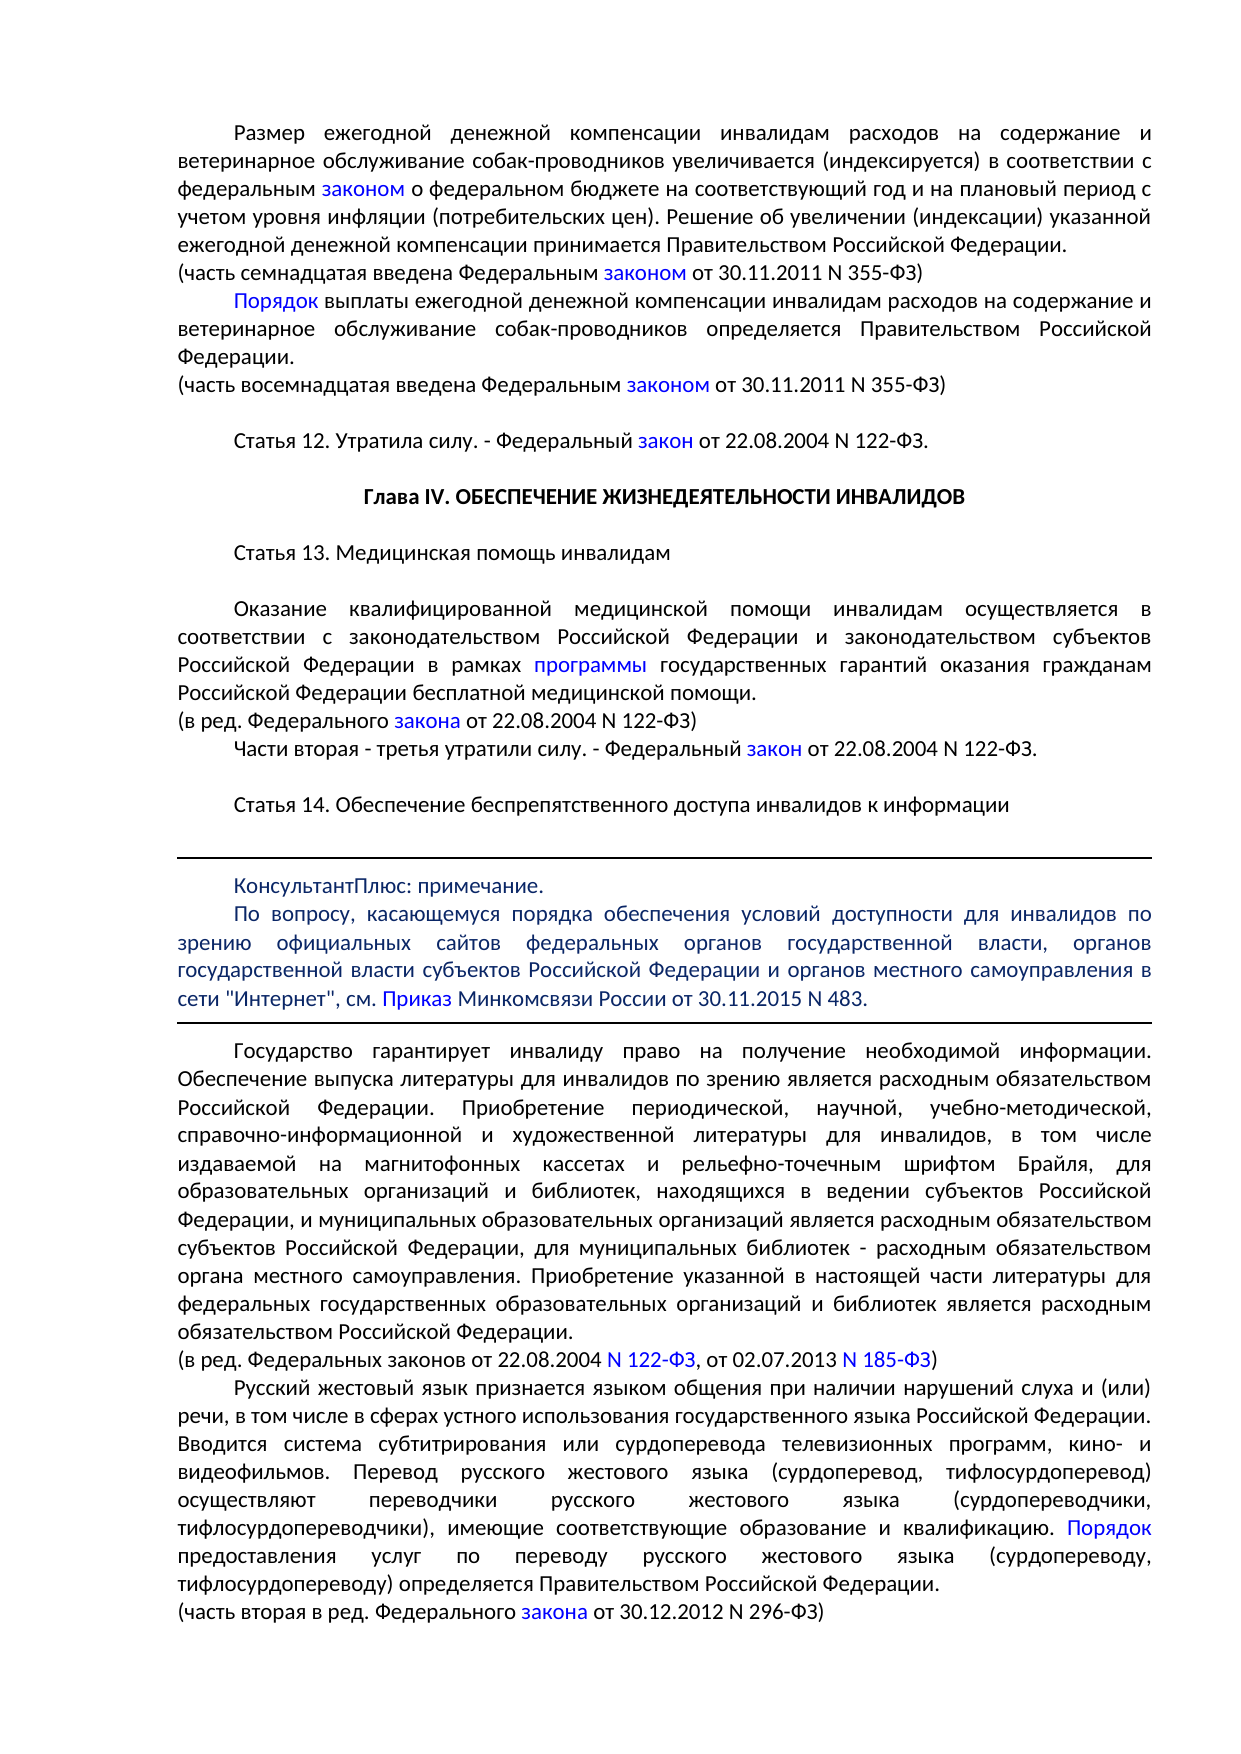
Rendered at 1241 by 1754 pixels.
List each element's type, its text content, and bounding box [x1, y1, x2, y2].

text (часть вторая в ред. Федерального закона от 30.12.2012 N 296-ФЗ) [177, 1597, 1152, 1625]
text По вопросу, касающемуся порядка обеспечения условий доступности для инвалидов по зрению официальных сайтов федеральных органов государственной власти, органов государственной власти субъектов Российской Федерации и органов местного самоуправления в сети "Интернет", см. Приказ Минкомсвязи России от 30.11.2015 N 483. [177, 899, 1152, 1012]
text КонсультантПлюс: примечание. [177, 872, 1152, 899]
text (часть семнадцатая введена Федеральным законом от 30.11.2011 N 355-ФЗ) [177, 258, 1152, 286]
text (часть восемнадцатая введена Федеральным законом от 30.11.2011 N 355-ФЗ) [177, 370, 1152, 398]
text Порядок выплаты ежегодной денежной компенсации инвалидам расходов на содержание и ветеринарное обслуживание собак-проводников определяется Правительством Российской Федерации. [177, 286, 1152, 370]
text Части вторая - третья утратили силу. - Федеральный закон от 22.08.2004 N 122-ФЗ. [177, 734, 1152, 763]
text (в ред. Федеральных законов от 22.08.2004 N 122-ФЗ, от 02.07.2013 N 185-ФЗ) [177, 1345, 1152, 1373]
title Глава IV. ОБЕСПЕЧЕНИЕ ЖИЗНЕДЕЯТЕЛЬНОСТИ ИНВАЛИДОВ [177, 482, 1152, 510]
text Статья 12. Утратила силу. - Федеральный закон от 22.08.2004 N 122-ФЗ. [177, 426, 1152, 454]
text Статья 13. Медицинская помощь инвалидам [177, 538, 1152, 566]
text Оказание квалифицированной медицинской помощи инвалидам осуществляется в соответствии с законодательством Российской Федерации и законодательством субъектов Российской Федерации в рамках программы государственных гарантий оказания гражданам Российской Федерации бесплатной медицинской помощи. [177, 594, 1152, 707]
text Государство гарантирует инвалиду право на получение необходимой информации. Обеспечение выпуска литературы для инвалидов по зрению является расходным обязательством Российской Федерации. Приобретение периодической, научной, учебно-методической, справочно-информационной и художественной литературы для инвалидов, в том числе издаваемой на магнитофонных кассетах и рельефно-точечным шрифтом Брайля, для образовательных организаций и библиотек, находящихся в ведении субъектов Российской Федерации, и муниципальных образовательных организаций является расходным обязательством субъектов Российской Федерации, для муниципальных библиотек - расходным обязательством органа местного самоуправления. Приобретение указанной в настоящей части литературы для федеральных государственных образовательных организаций и библиотек является расходным обязательством Российской Федерации. [177, 1037, 1152, 1345]
text Статья 14. Обеспечение беспрепятственного доступа инвалидов к информации [177, 791, 1152, 819]
text Русский жестовый язык признается языком общения при наличии нарушений слуха и (или) речи, в том числе в сферах устного использования государственного языка Российской Федерации. Вводится система субтитрирования или сурдоперевода телевизионных программ, кино- и видеофильмов. Перевод русского жестового языка (сурдоперевод, тифлосурдоперевод) осуществляют переводчики русского жестового языка (сурдопереводчики, тифлосурдопереводчики), имеющие соответствующие образование и квалификацию. Порядок предоставления услуг по переводу русского жестового языка (сурдопереводу, тифлосурдопереводу) определяется Правительством Российской Федерации. [177, 1373, 1152, 1597]
text Размер ежегодной денежной компенсации инвалидам расходов на содержание и ветеринарное обслуживание собак-проводников увеличивается (индексируется) в соответствии с федеральным законом о федеральном бюджете на соответствующий год и на плановый период с учетом уровня инфляции (потребительских цен). Решение об увеличении (индексации) указанной ежегодной денежной компенсации принимается Правительством Российской Федерации. [177, 118, 1152, 258]
text (в ред. Федерального закона от 22.08.2004 N 122-ФЗ) [177, 707, 1152, 734]
